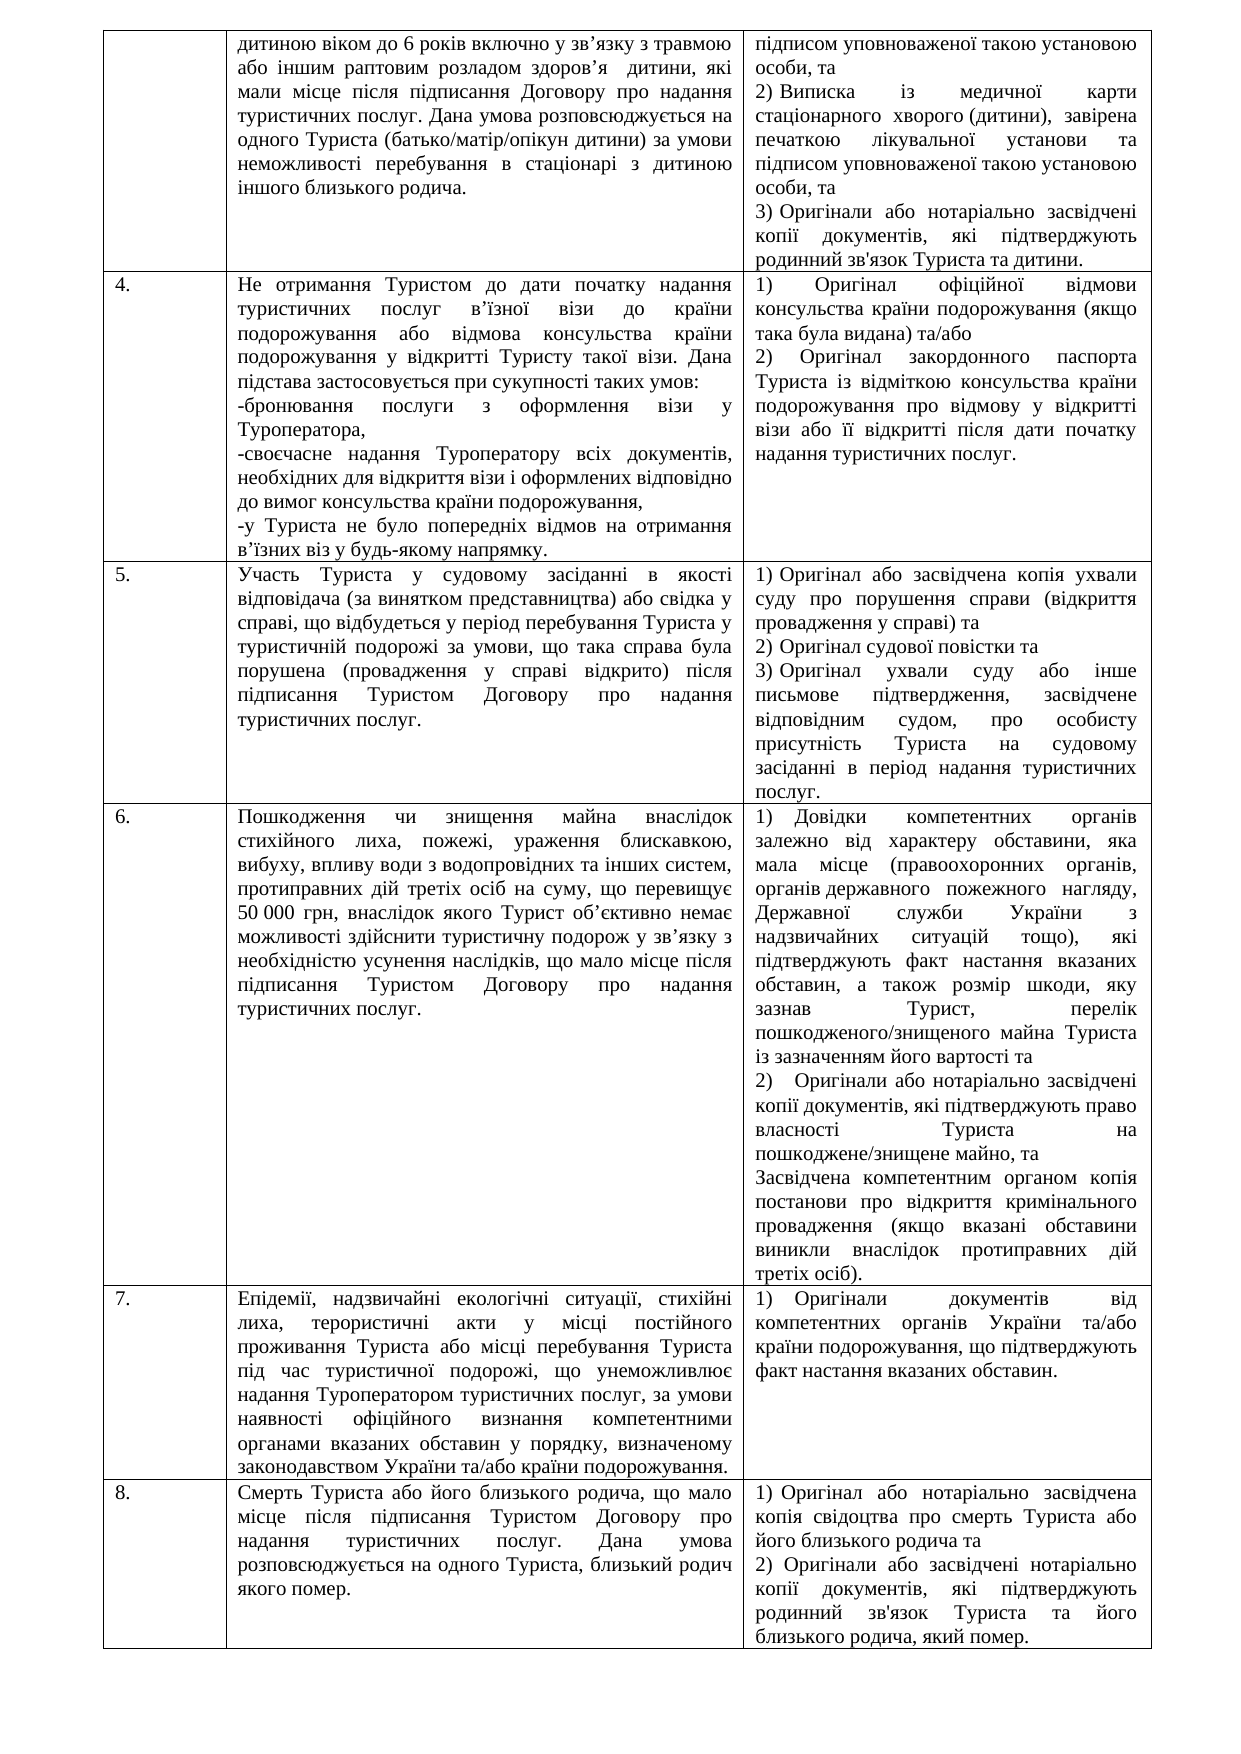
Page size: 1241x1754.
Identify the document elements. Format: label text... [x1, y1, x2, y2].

table_cell Участь Туриста у судовому засіданні в якості відповідача (за винятком представництва) або свідка у справі, що відбудеться у період перебування Туриста у туристичній подорожі за умови, що така справа була порушена (провадження у справі відкрито) після підписання Туристом Договору про надання туристичних послуг. [227, 562, 743, 803]
table_cell Оригінал або нотаріально засвідчена копія свідоцтва про смерть Туриста або його близького родича та 2) Оригінали або засвідчені нотаріально копії документів, які підтверджують родинний зв'язок Туриста та його близького родича, який помер. [744, 1480, 1151, 1648]
table_cell 8. [104, 1480, 226, 1648]
table_cell Не отримання Туристом до дати початку надання туристичних послуг в’їзної візи до країни подорожування або відмова консульства країни подорожування у відкритті Туристу такої візи. Дана підстава застосовується при сукупності таких умов: -бронювання послуги з оформлення візи у Туроператора, -своєчасне надання Туроператору всіх документів, необхідних для відкриття візи і оформлених відповідно до вимог консульства країни подорожування, -у Туриста не було попередніх відмов на отримання в’їзних віз у будь-якому напрямку. [227, 272, 743, 561]
table_cell Оригінал або засвідчена копія ухвали суду про порушення справи (відкриття провадження у справі) та Оригінал судової повістки та Оригінал ухвали суду або інше письмове підтвердження, засвідчене відповідним судом, про особисту присутність Туриста на судовому засіданні в період надання туристичних послуг. [744, 562, 1151, 803]
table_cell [227, 31, 743, 271]
table_cell 1) Оригінал офіційної відмови консульства країни подорожування (якщо така була видана) та/або 2) Оригінал закордонного паспорта Туриста із відміткою консульства країни подорожування про відмову у відкритті візи або її відкритті після дати початку надання туристичних послуг. [744, 272, 1151, 561]
table_cell Епідемії, надзвичайні екологічні ситуації, стихійні лиха, терористичні акти у місці постійного проживання Туриста або місці перебування Туриста під час туристичної подорожі, що унеможливлює надання Туроператором туристичних послуг, за умови наявності офіційного визнання компетентними органами вказаних обставин у порядку, визначеному законодавством України та/або країни подорожування. [227, 1286, 743, 1478]
table_cell Довідки компетентних органів залежно від характеру обставини, яка мала місце (правоохоронних органів, органів державного пожежного нагляду, Державної служби України з надзвичайних ситуацій тощо), які підтверджують факт настання вказаних обставин, а також розмір шкоди, яку зазнав Турист, перелік пошкодженого/знищеного майна Туриста із зазначенням його вартості та Оригінали або нотаріально засвідчені копії документів, які підтверджують право власності Туриста на пошкоджене/знищене майно, та Засвідчена компетентним органом копія постанови про відкриття кримінального провадження (якщо вказані обставини виникли внаслідок протиправних дій третіх осіб). [744, 804, 1151, 1285]
table_cell Пошкодження чи знищення майна внаслідок стихійного лиха, пожежі, ураження блискавкою, вибуху, впливу води з водопровідних та інших систем, протиправних дій третіх осіб на суму, що перевищує 50 000 грн, внаслідок якого Турист об’єктивно немає можливості здійснити туристичну подорож у зв’язку з необхідністю усунення наслідків, що мало місце після підписання Туристом Договору про надання туристичних послуг. [227, 804, 743, 1285]
table_cell 3. [104, 31, 226, 271]
table_cell 4. [104, 272, 226, 561]
table_cell 7. [104, 1286, 226, 1478]
table_cell 6. [104, 804, 226, 1285]
table_cell Оригінали документів від компетентних органів України та/або країни подорожування, що підтверджують факт настання вказаних обставин. [744, 1286, 1151, 1478]
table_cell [744, 31, 1151, 271]
table_cell Смерть Туриста або його близького родича, що мало місце після підписання Туристом Договору про надання туристичних послуг. Дана умова розповсюджується на одного Туриста, близький родич якого помер. [227, 1480, 743, 1648]
table_cell 5. [104, 562, 226, 803]
